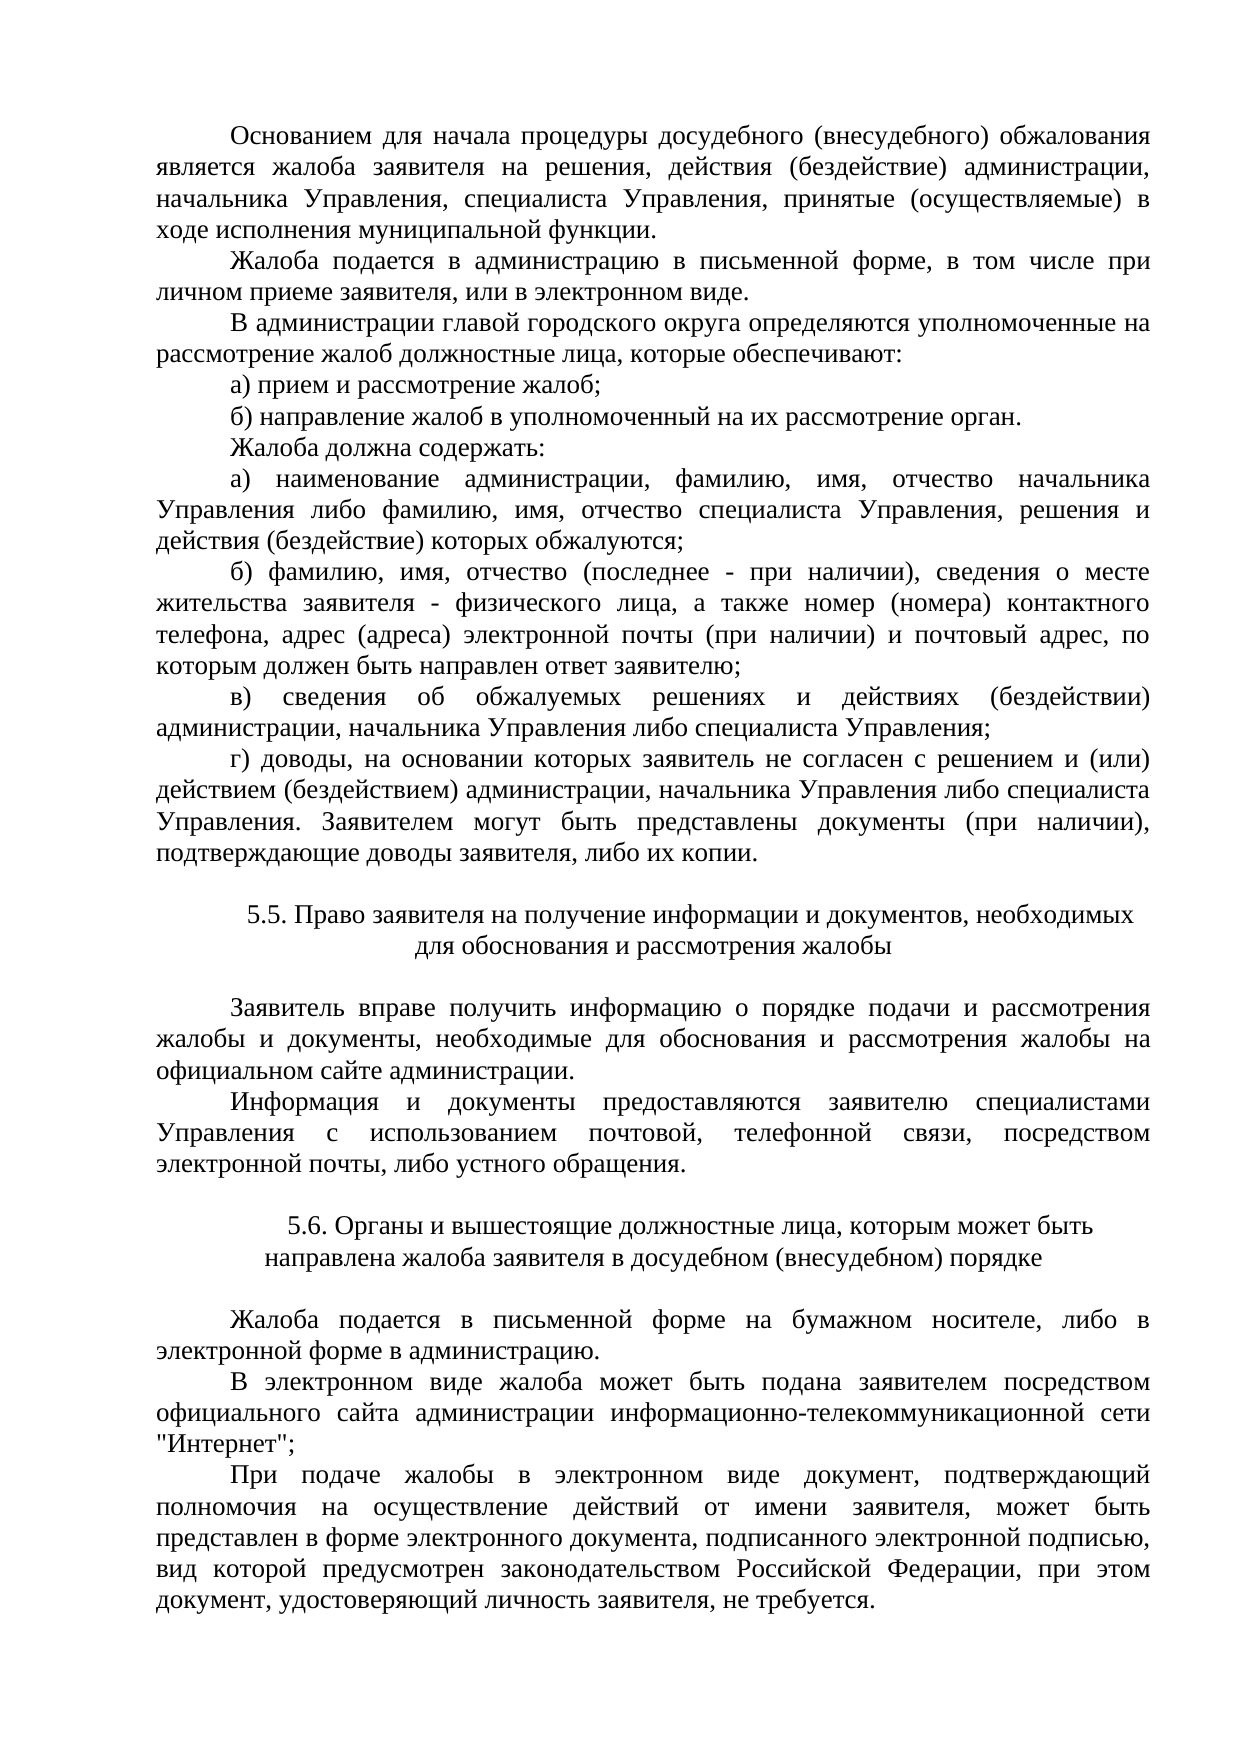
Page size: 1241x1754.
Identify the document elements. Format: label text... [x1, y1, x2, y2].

text 5.5. Право заявителя на получение информации и документов, необходимых для обоснования и рассмотрения жалобы [156, 898, 1152, 960]
text а) прием и рассмотрение жалоб; [156, 368, 1152, 400]
text Жалоба должна содержать: [156, 431, 1152, 462]
text В администрации главой городского округа определяются уполномоченные на рассмотрение жалоб должностные лица, которые обеспечивают: [156, 306, 1152, 368]
text При подаче жалобы в электронном виде документ, подтверждающий полномочия на осуществление действий от имени заявителя, может быть представлен в форме электронного документа, подписанного электронной подписью, вид которой предусмотрен законодательством Российской Федерации, при этом документ, удостоверяющий личность заявителя, не требуется. [156, 1459, 1152, 1614]
text Жалоба подается в администрацию в письменной форме, в том числе при личном приеме заявителя, или в электронном виде. [156, 244, 1152, 306]
text Заявитель вправе получить информацию о порядке подачи и рассмотрения жалобы и документы, необходимые для обоснования и рассмотрения жалобы на официальном сайте администрации. [156, 991, 1152, 1085]
text Информация и документы предоставляются заявителю специалистами Управления с использованием почтовой, телефонной связи, посредством электронной почты, либо устного обращения. [156, 1085, 1152, 1178]
text 5.6. Органы и вышестоящие должностные лица, которым может быть направлена жалоба заявителя в досудебном (внесудебном) порядке [156, 1209, 1152, 1272]
text б) фамилию, имя, отчество (последнее - при наличии), сведения о месте жительства заявителя - физического лица, а также номер (номера) контактного телефона, адрес (адреса) электронной почты (при наличии) и почтовый адрес, по которым должен быть направлен ответ заявителю; [156, 555, 1152, 680]
text в) сведения об обжалуемых решениях и действиях (бездействии) администрации, начальника Управления либо специалиста Управления; [156, 680, 1152, 742]
text Основанием для начала процедуры досудебного (внесудебного) обжалования является жалоба заявителя на решения, действия (бездействие) администрации, начальника Управления, специалиста Управления, принятые (осуществляемые) в ходе исполнения муниципальной функции. [156, 119, 1152, 244]
text б) направление жалоб в уполномоченный на их рассмотрение орган. [156, 400, 1152, 431]
text г) доводы, на основании которых заявитель не согласен с решением и (или) действием (бездействием) администрации, начальника Управления либо специалиста Управления. Заявителем могут быть представлены документы (при наличии), подтверждающие доводы заявителя, либо их копии. [156, 742, 1152, 867]
text В электронном виде жалоба может быть подана заявителем посредством официального сайта администрации информационно-телекоммуникационной сети "Интернет"; [156, 1365, 1152, 1459]
text а) наименование администрации, фамилию, имя, отчество начальника Управления либо фамилию, имя, отчество специалиста Управления, решения и действия (бездействие) которых обжалуются; [156, 462, 1152, 555]
text Жалоба подается в письменной форме на бумажном носителе, либо в электронной форме в администрацию. [156, 1303, 1152, 1365]
